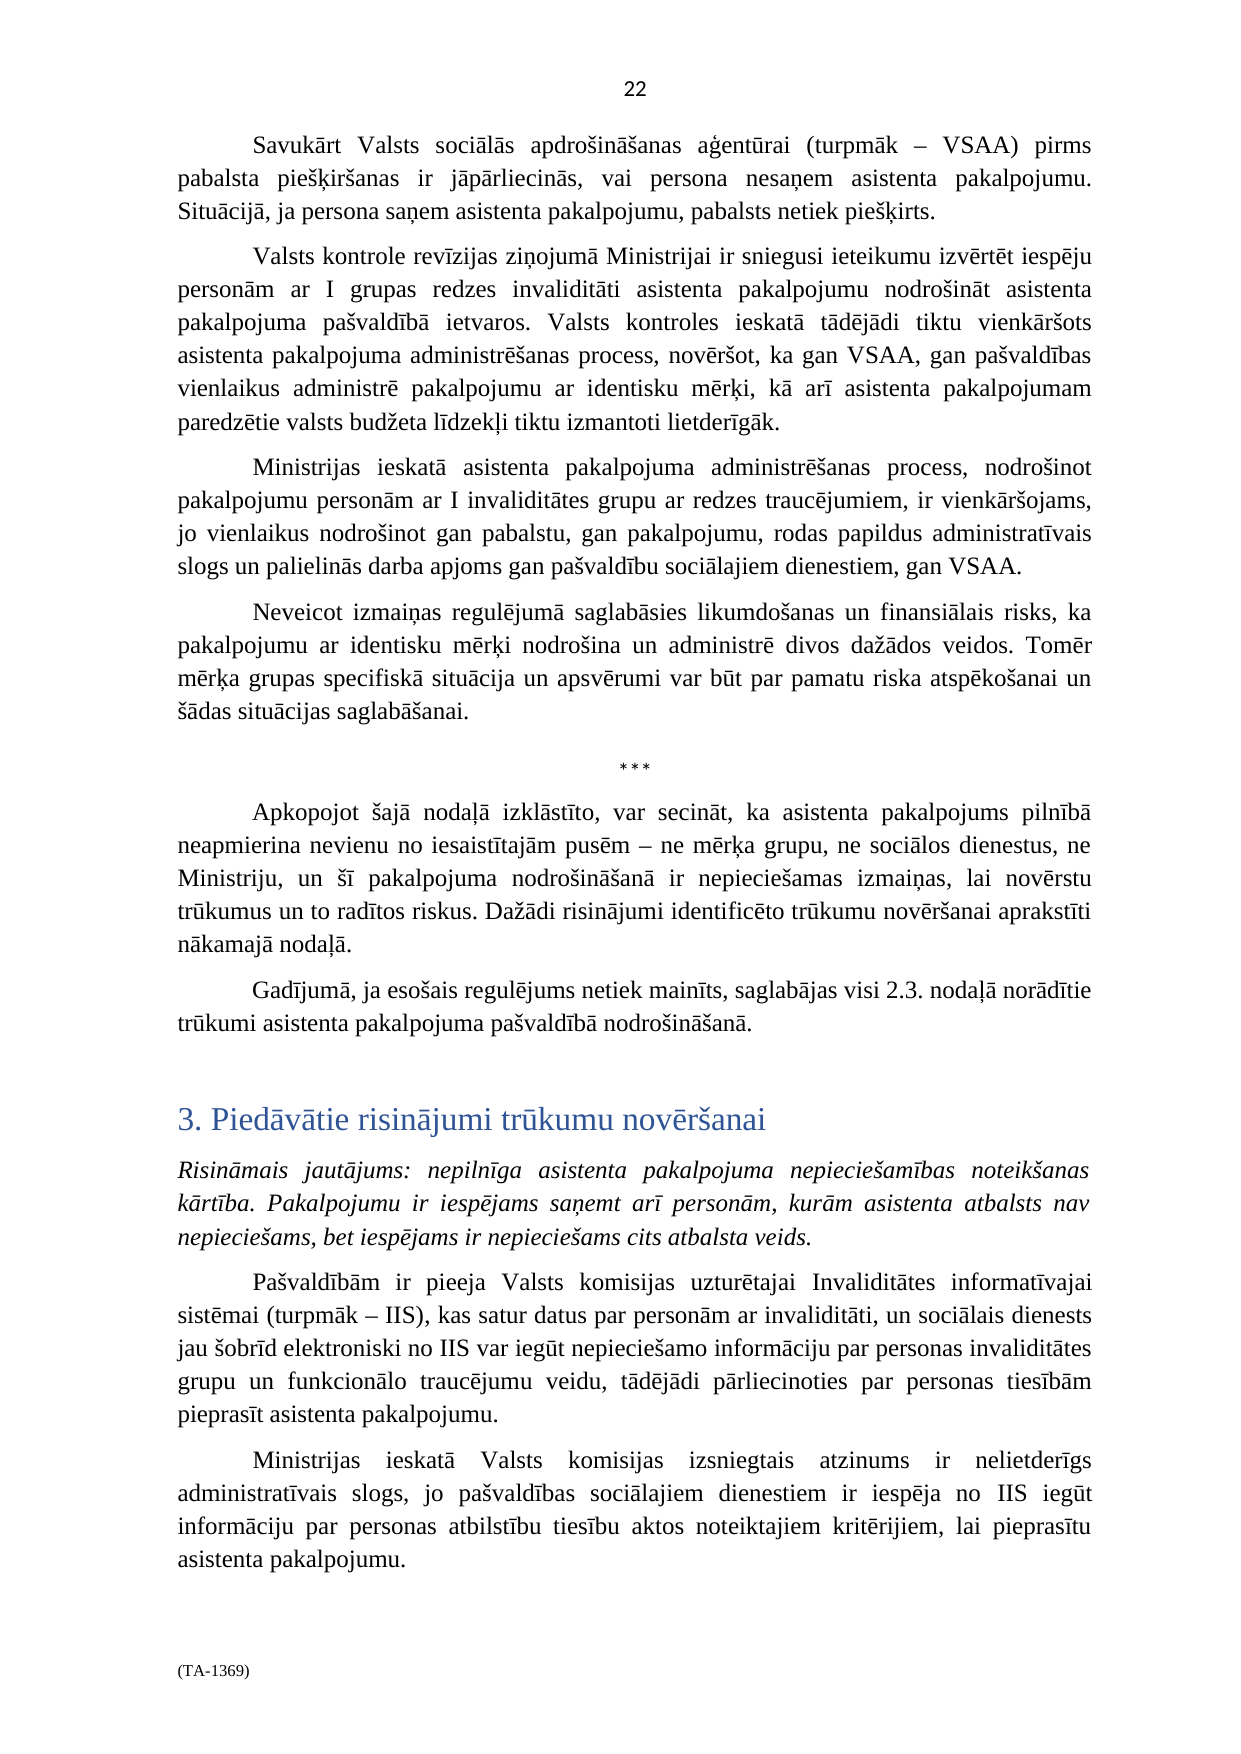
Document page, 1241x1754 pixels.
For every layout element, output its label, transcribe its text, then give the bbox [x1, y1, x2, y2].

text *** [177, 757, 1092, 785]
text Ministrijas ieskatā asistenta pakalpojuma administrēšanas process, nodrošinot pakalpojumu personām ar I invaliditātes grupu ar redzes traucējumiem, ir vienkāršojams, jo vienlaikus nodrošinot gan pabalstu, gan pakalpojumu, rodas papildus administratīvais slogs un palielinās darba apjoms gan pašvaldību sociālajiem dienestiem, gan VSAA. [177, 452, 1092, 580]
text Valsts kontrole revīzijas ziņojumā Ministrijai ir sniegusi ieteikumu izvērtēt iespēju personām ar I grupas redzes invaliditāti asistenta pakalpojumu nodrošināt asistenta pakalpojuma pašvaldībā ietvaros. Valsts kontroles ieskatā tādējādi tiktu vienkāršots asistenta pakalpojuma administrēšanas process, novēršot, ka gan VSAA, gan pašvaldības vienlaikus administrē pakalpojumu ar identisku mērķi, kā arī asistenta pakalpojumam paredzētie valsts budžeta līdzekļi tiktu izmantoti lietderīgāk. [177, 241, 1092, 435]
text 3. Piedāvātie risinājumi trūkumu novēršanai [177, 1099, 1092, 1137]
text Risināmais jautājums: nepilnīga asistenta pakalpojuma nepieciešamības noteikšanas kārtība. Pakalpojumu ir iespējams saņemt arī personām, kurām asistenta atbalsts nav nepieciešams, bet iespējams ir nepieciešams cits atbalsta veids. [177, 1156, 1092, 1250]
text Neveicot izmaiņas regulējumā saglabāsies likumdošanas un finansiālais risks, ka pakalpojumu ar identisku mērķi nodrošina un administrē divos dažādos veidos. Tomēr mērķa grupas specifiskā situācija un apsvērumi var būt par pamatu riska atspēkošanai un šādas situācijas saglabāšanai. [177, 597, 1092, 724]
text Ministrijas ieskatā Valsts komisijas izsniegtais atzinums ir nelietderīgs administratīvais slogs, jo pašvaldības sociālajiem dienestiem ir iespēja no IIS iegūt informāciju par personas atbilstību tiesību aktos noteiktajiem kritērijiem, lai pieprasītu asistenta pakalpojumu. [177, 1445, 1092, 1572]
text Pašvaldībām ir pieeja Valsts komisijas uzturētajai Invaliditātes informatīvajai sistēmai (turpmāk – IIS), kas satur datus par personām ar invaliditāti, un sociālais dienests jau šobrīd elektroniski no IIS var iegūt nepieciešamo informāciju par personas invaliditātes grupu un funkcionālo traucējumu veidu, tādējādi pārliecinoties par personas tiesībām pieprasīt asistenta pakalpojumu. [177, 1267, 1092, 1428]
text Savukārt Valsts sociālās apdrošināšanas aģentūrai (turpmāk – VSAA) pirms pabalsta piešķiršanas ir jāpārliecinās, vai persona nesaņem asistenta pakalpojumu. Situācijā, ja persona saņem asistenta pakalpojumu, pabalsts netiek piešķirts. [177, 130, 1092, 225]
text Apkopojot šajā nodaļā izklāstīto, var secināt, ka asistenta pakalpojums pilnībā neapmierina nevienu no iesaistītajām pusēm – ne mērķa grupu, ne sociālos dienestus, ne Ministriju, un šī pakalpojuma nodrošināšanā ir nepieciešamas izmaiņas, lai novērstu trūkumus un to radītos riskus. Dažādi risinājumi identificēto trūkumu novēršanai aprakstīti nākamajā nodaļā. [177, 797, 1092, 958]
text Gadījumā, ja esošais regulējums netiek mainīts, saglabājas visi 2.3. nodaļā norādītie trūkumi asistenta pakalpojuma pašvaldībā nodrošināšanā. [177, 975, 1092, 1037]
